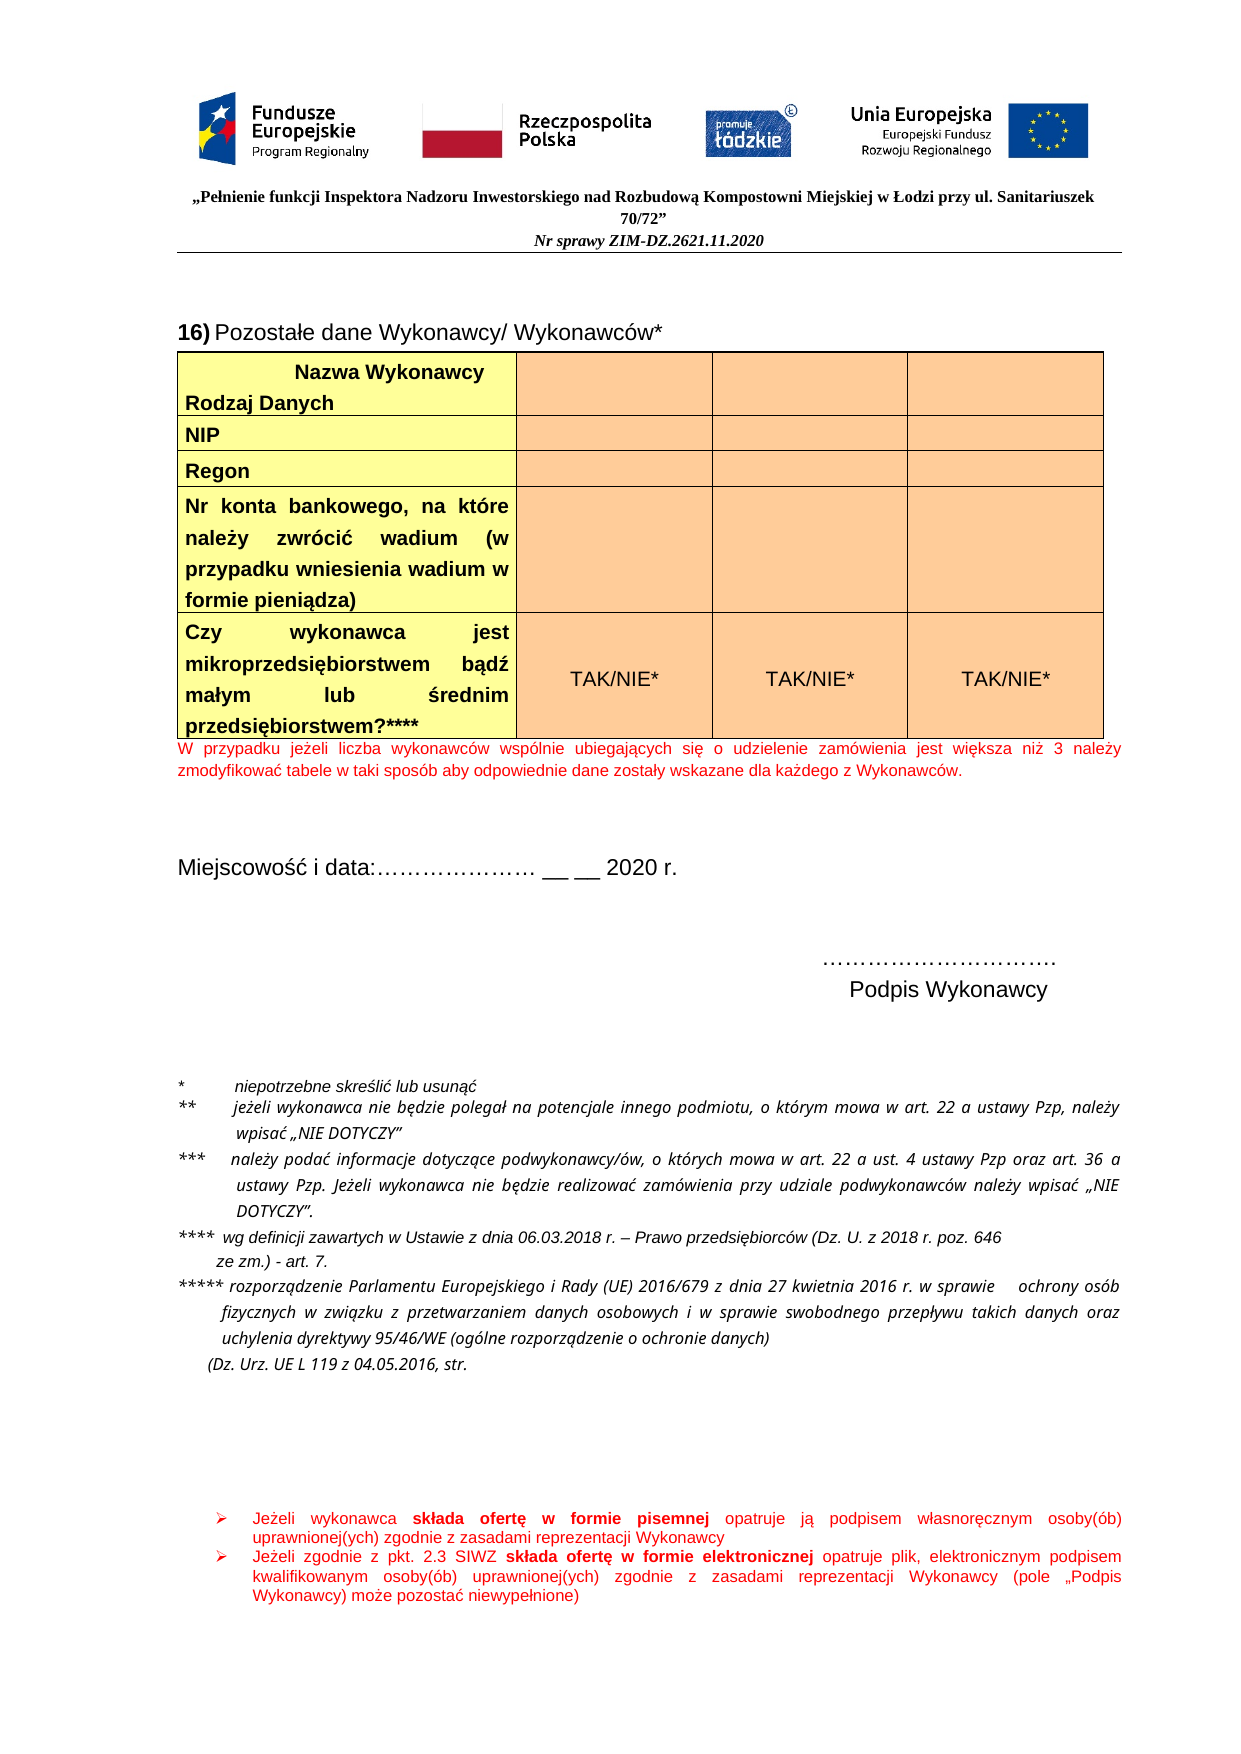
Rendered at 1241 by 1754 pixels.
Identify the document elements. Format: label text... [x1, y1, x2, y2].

table_cell [908, 451, 1103, 486]
table_header [908, 353, 1103, 415]
text W przypadku jeżeli liczba wykonawców wspólnie ubiegających się o udzielenie zamówienia jest większa niż 3 należy zmodyfikować tabele w taki sposób aby odpowiednie dane zostały wskazane dla każdego z Wykonawców. [177, 739, 1122, 780]
table_cell TAK/NIE* [908, 613, 1103, 738]
text *** należy podać informacje dotyczące podwykonawcy/ów, o których mowa w art. ust. 4 ustawy Pzp oraz art. ustawy Pzp. Jeżeli wykonawca nie będzie realizować zamówienia przy udziale podwykonawców należy wpisać „NIE DOTYCZY”. [177, 1148, 1122, 1223]
text ** jeżeli wykonawca nie będzie polegał na potencjale innego podmiotu, o którym mowa w art. ustawy Pzp, należy wpisać „NIE DOTYCZY” [177, 1096, 1122, 1144]
table_cell [908, 487, 1103, 612]
table_cell TAK/NIE* [517, 613, 712, 738]
text Miejscowość i data:………………… __ __ 2020 r. [177, 849, 1122, 880]
table_header Nazwa Wykonawcy Rodzaj Danych [178, 353, 516, 415]
list Jeżeli zgodnie z pkt. 2.3 SIWZ składa ofertę w formie elektronicznej opatruje plik, elektronicznym podpisem kwalifikowanym osoby(ób) uprawnionej(ych) zgodnie z zasadami reprezentacji Wykonawcy (pole „Podpis Wykonawcy) może pozostać niewypełnione) [215, 1547, 1122, 1605]
text ***** rozporządzenie Parlamentu Europejskiego i Rady (UE) 2016/679 z dnia 27 kwietnia 2016 r. w sprawie ochrony osób fizycznych w związku z przetwarzaniem danych osobowych i w sprawie swobodnego przepływu takich danych oraz uchylenia dyrektywy 95/46/WE (ogólne rozporządzenie o ochronie danych) [177, 1274, 1122, 1349]
text Podpis Wykonawcy [177, 971, 1122, 1002]
table_cell [517, 487, 712, 612]
text (Dz. Urz. UE L 119 z 04.05.2016, str. [177, 1353, 1122, 1375]
table_cell [908, 416, 1103, 450]
table_cell Czy wykonawca jest mikroprzedsiębiorstwem bądź małym lub średnim przedsiębiorstwem?**** [178, 613, 516, 738]
list Jeżeli wykonawca składa ofertę w formie pisemnej opatruje ją podpisem własnoręcznym osoby(ób) uprawnionej(ych) zgodnie z zasadami reprezentacji Wykonawcy [215, 1509, 1122, 1547]
picture [181, 73, 1105, 183]
text …………………………. [177, 939, 1122, 971]
table_cell Regon [178, 451, 516, 486]
text **** wg definicji zawartych w Ustawie z dnia 06.03.2018 r. – Prawo przedsiębiorców (Dz. U. z 2018 r. poz. 646 [177, 1226, 1122, 1249]
text * niepotrzebne skreślić lub usunąć [177, 1064, 1122, 1096]
text ze zm.) - art. 7. [177, 1252, 1122, 1271]
table_cell [713, 487, 907, 612]
table_cell Nr konta bankowego, na które należy zwrócić wadium (w przypadku wniesienia wadium w formie pieniądza) [178, 487, 516, 612]
table_cell TAK/NIE* [713, 613, 907, 738]
list Pozostałe dane Wykonawcy/ Wykonawców* [177, 314, 1122, 345]
table_header [517, 353, 712, 415]
table_cell [517, 451, 712, 486]
table_cell NIP [178, 416, 516, 450]
table_cell [713, 451, 907, 486]
table_cell [517, 416, 712, 450]
table_header [713, 353, 907, 415]
table_cell [713, 416, 907, 450]
